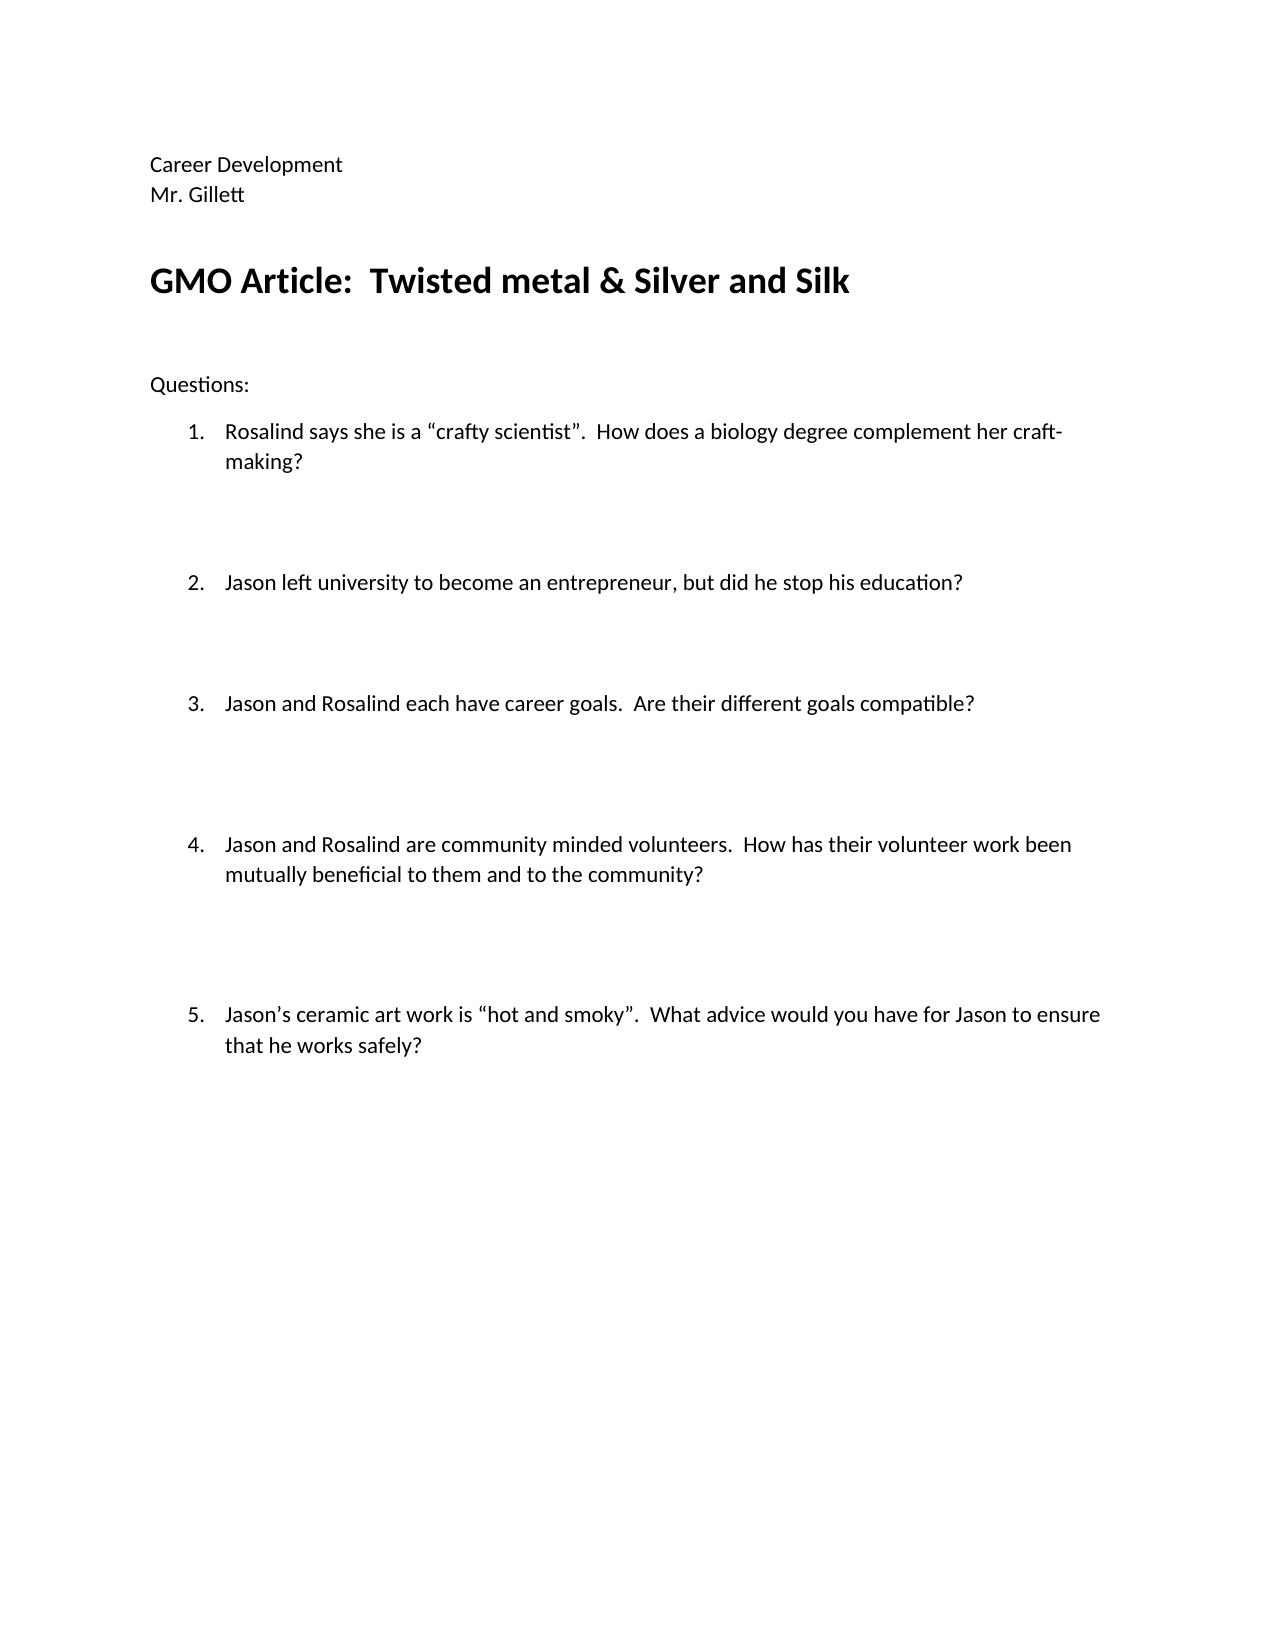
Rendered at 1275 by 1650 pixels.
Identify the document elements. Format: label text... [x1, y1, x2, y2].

text Career Development [150, 150, 1125, 178]
list Jason and Rosalind each have career goals. Are their different goals compatible? [187, 689, 1125, 717]
text Questions: [150, 370, 1125, 398]
list Jason left university to become an entrepreneur, but did he stop his education? [187, 568, 1125, 596]
text Mr. Gillett [150, 180, 1125, 208]
text GMO Article: Twisted metal & Silver and Silk [150, 257, 1125, 303]
list Jason and Rosalind are community minded volunteers. How has their volunteer work been mutually beneficial to them and to the community? [187, 830, 1125, 888]
list Jason’s ceramic art work is “hot and smoky”. What advice would you have for Jason to ensure that he works safely? [187, 1001, 1125, 1059]
list Rosalind says she is a “crafty scientist”. How does a biology degree complement her craft-making? [187, 417, 1125, 475]
